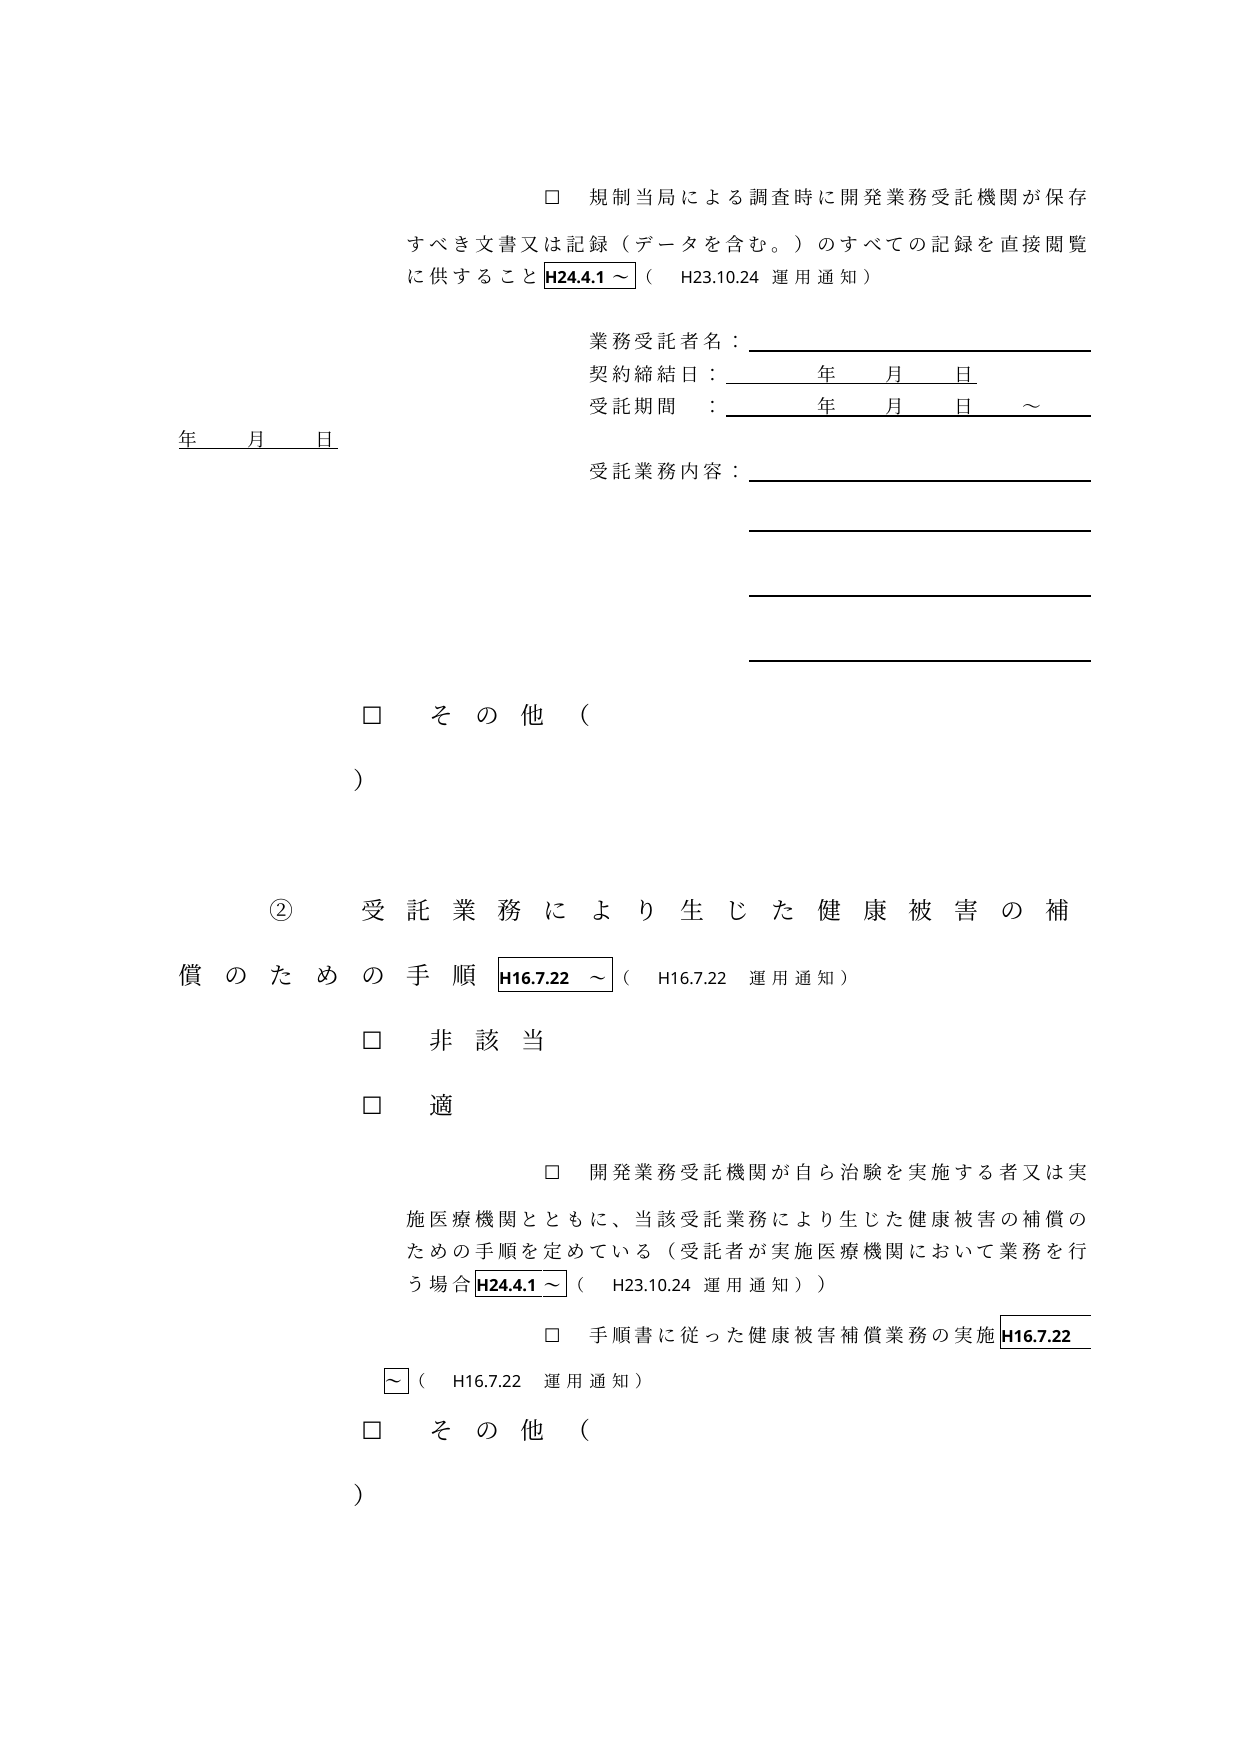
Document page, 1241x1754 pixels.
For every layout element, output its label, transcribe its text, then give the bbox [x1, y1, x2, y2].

text 非該当 [178, 1007, 1091, 1072]
text 業務受託者名： [178, 324, 1091, 357]
text 契約締結日： 年 月 日 [178, 357, 1091, 389]
text 受託業務内容： [178, 454, 1091, 487]
text その他（ ） [178, 1397, 1091, 1527]
text ② 受託業務により生じた健康被害の補償のための手順H16.7.22～（H16.7.22運用通知） [178, 877, 1091, 1007]
text 規制当局による調査時に開発業務受託機関が保存すべき文書又は記録（データを含む。）のすべての記録を直接閲覧に供することH24.4.1～（H23.10.24運用通知） [178, 162, 1091, 292]
text 開発業務受託機関が自ら治験を実施する者又は実施医療機関とともに、当該受託業務により生じた健康被害の補償のための手順を定めている（受託者が実施医療機関において業務を行う場合H24.4.1～（H23.10.24運用通知）） [178, 1137, 1091, 1299]
text 適 [178, 1072, 1091, 1137]
text その他（ ） [178, 682, 1091, 812]
text 手順書に従った健康被害補償業務の実施H16.7.22～（H16.7.22運用通知） [178, 1299, 1091, 1397]
text 受託期間 ： 年 月 日 ～ 年 月 日 [178, 389, 1091, 454]
